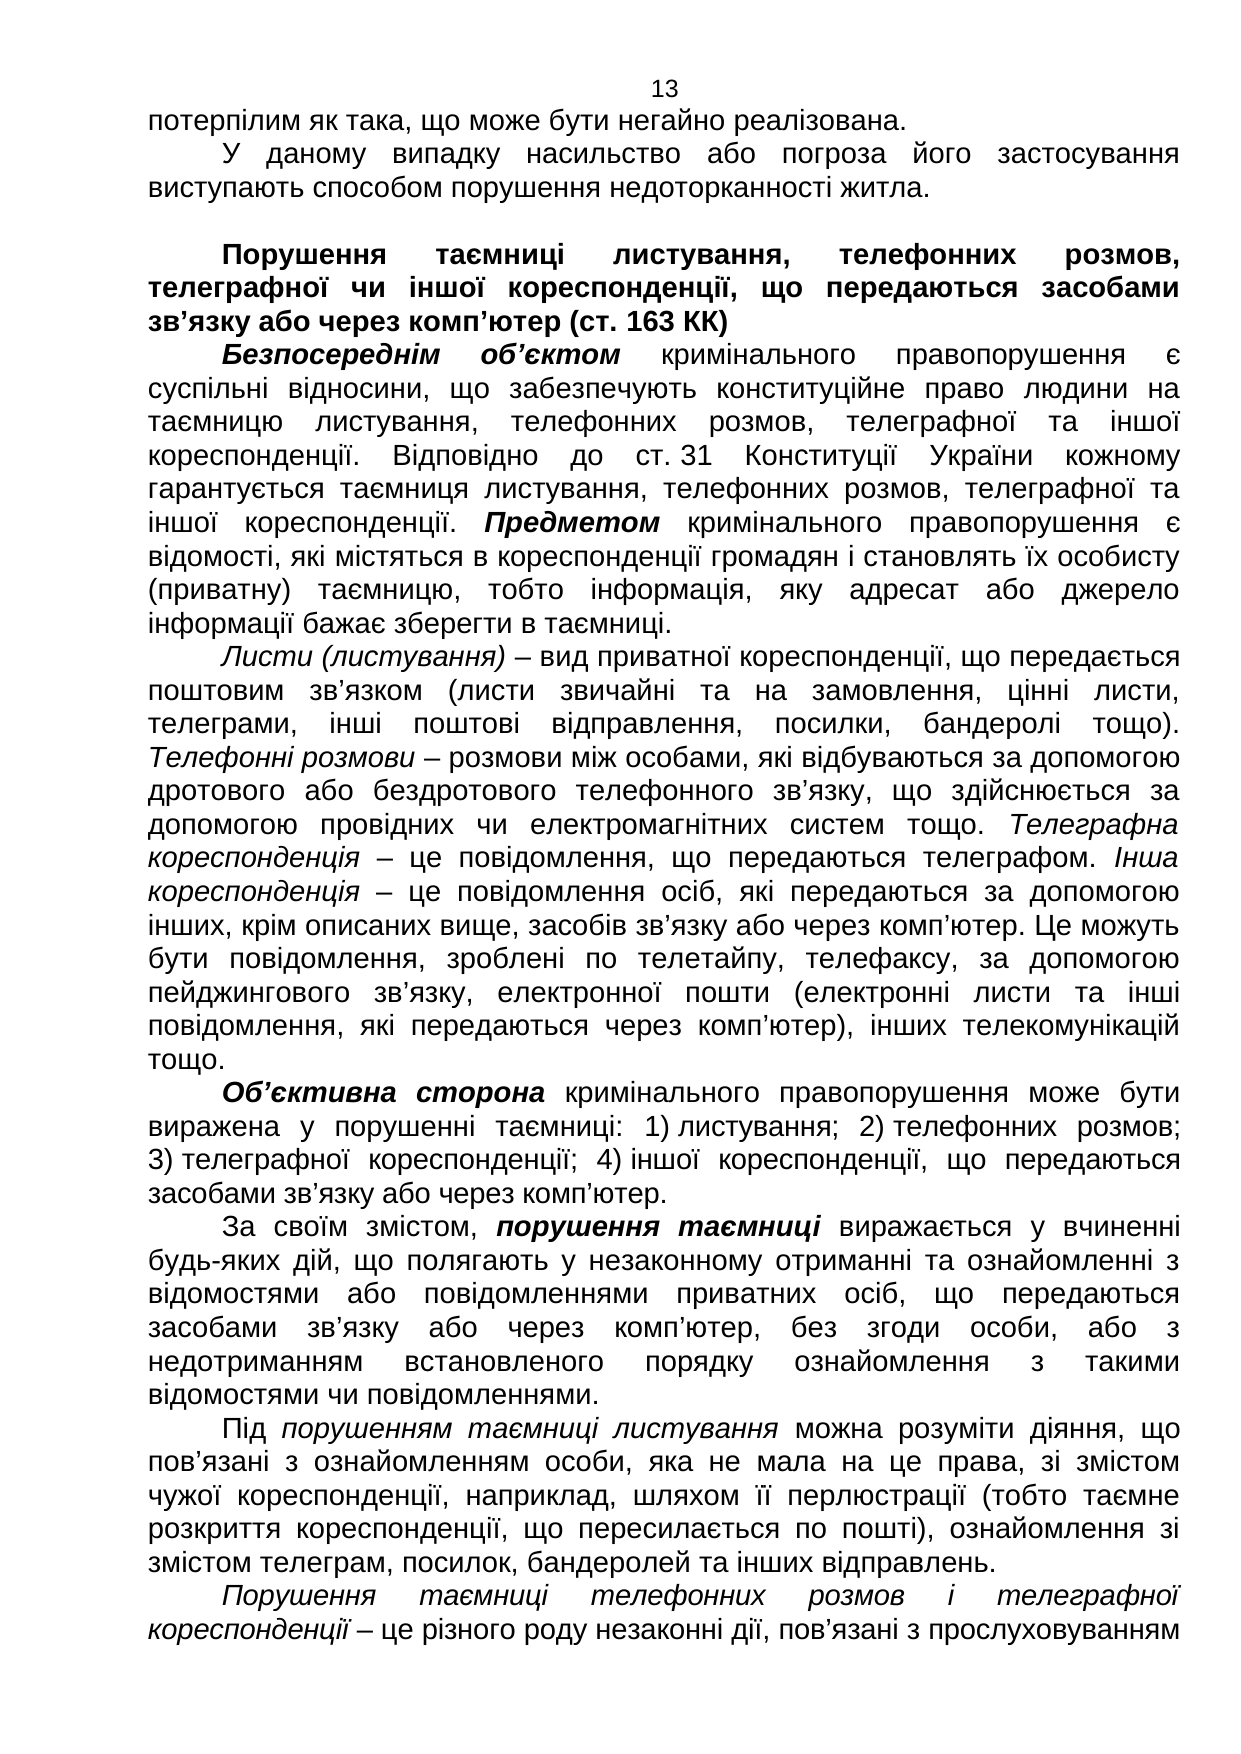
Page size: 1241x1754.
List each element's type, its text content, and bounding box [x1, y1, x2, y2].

text Листи (листування) – вид приватної кореспонденції, що передається поштовим зв’язком (листи звичайні та на замовлення, цінні листи, телеграми, інші поштові відправлення, посилки, бандеролі тощо). Телефонні розмови – розмови між особами, які відбуваються за допомогою дротового або бездротового телефонного зв’язку, що здійснюється за допомогою провідних чи електромагнітних систем тощо. Телеграфна кореспонденція – це повідомлення, що передаються телеграфом. Інша кореспонденція – це повідомлення осіб, які передаються за допомогою інших, крім описаних вище, засобів зв’язку або через комп’ютер. Це можуть бути повідомлення, зроблені по телетайпу, телефаксу, за допомогою пейджингового зв’язку, електронної пошти (електронні листи та інші повідомлення, які передаються через комп’ютер), інших телекомунікацій тощо. [148, 639, 1181, 1075]
text Об’єктивна сторона кримінального правопорушення може бути виражена у порушенні таємниці: 1) листування; 2) телефонних розмов; 3) телеграфної кореспонденції; 4) іншої кореспонденції, що передаються засобами зв’язку або через комп’ютер. [148, 1075, 1181, 1209]
text Під порушенням таємниці листування можна розуміти діяння, що пов’язані з ознайомленням особи, яка не мала на це права, зі змістом чужої кореспонденції, наприклад, шляхом її перлюстрації (тобто таємне розкриття кореспонденції, що пересилається по пошті), ознайомлення зі змістом телеграм, посилок, бандеролей та інших відправлень. [148, 1411, 1181, 1578]
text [148, 1578, 1181, 1646]
text За своїм змістом, порушення таємниці виражається у вчиненні будь-яких дій, що полягають у незаконному отриманні та ознайомленні з відомостями або повідомленнями приватних осіб, що передаються засобами зв’язку або через комп’ютер, без згоди особи, або з недотриманням встановленого порядку ознайомлення з такими відомостями чи повідомленнями. [148, 1209, 1181, 1411]
text Порушення таємниці листування, телефонних розмов, телеграфної чи іншої кореспонденції, що передаються засобами зв’язку або через комп’ютер (ст. 163 КК) [148, 237, 1181, 337]
text Безпосереднім об’єктом кримінального правопорушення є суспільні відносини, що забезпечують конституційне право людини на таємницю листування, телефонних розмов, телеграфної та іншої кореспонденції. Відповідно до ст. 31 Конституції України кожному гарантується таємниця листування, телефонних розмов, телеграфної та іншої кореспонденції. Предметом кримінального правопорушення є відомості, які містяться в кореспонденції громадян і становлять їх особисту (приватну) таємницю, тобто інформація, яку адресат або джерело інформації бажає зберегти в таємниці. [148, 337, 1181, 639]
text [148, 103, 1181, 136]
text У даному випадку насильство або погроза його застосування виступають способом порушення недоторканності житла. [148, 136, 1181, 203]
